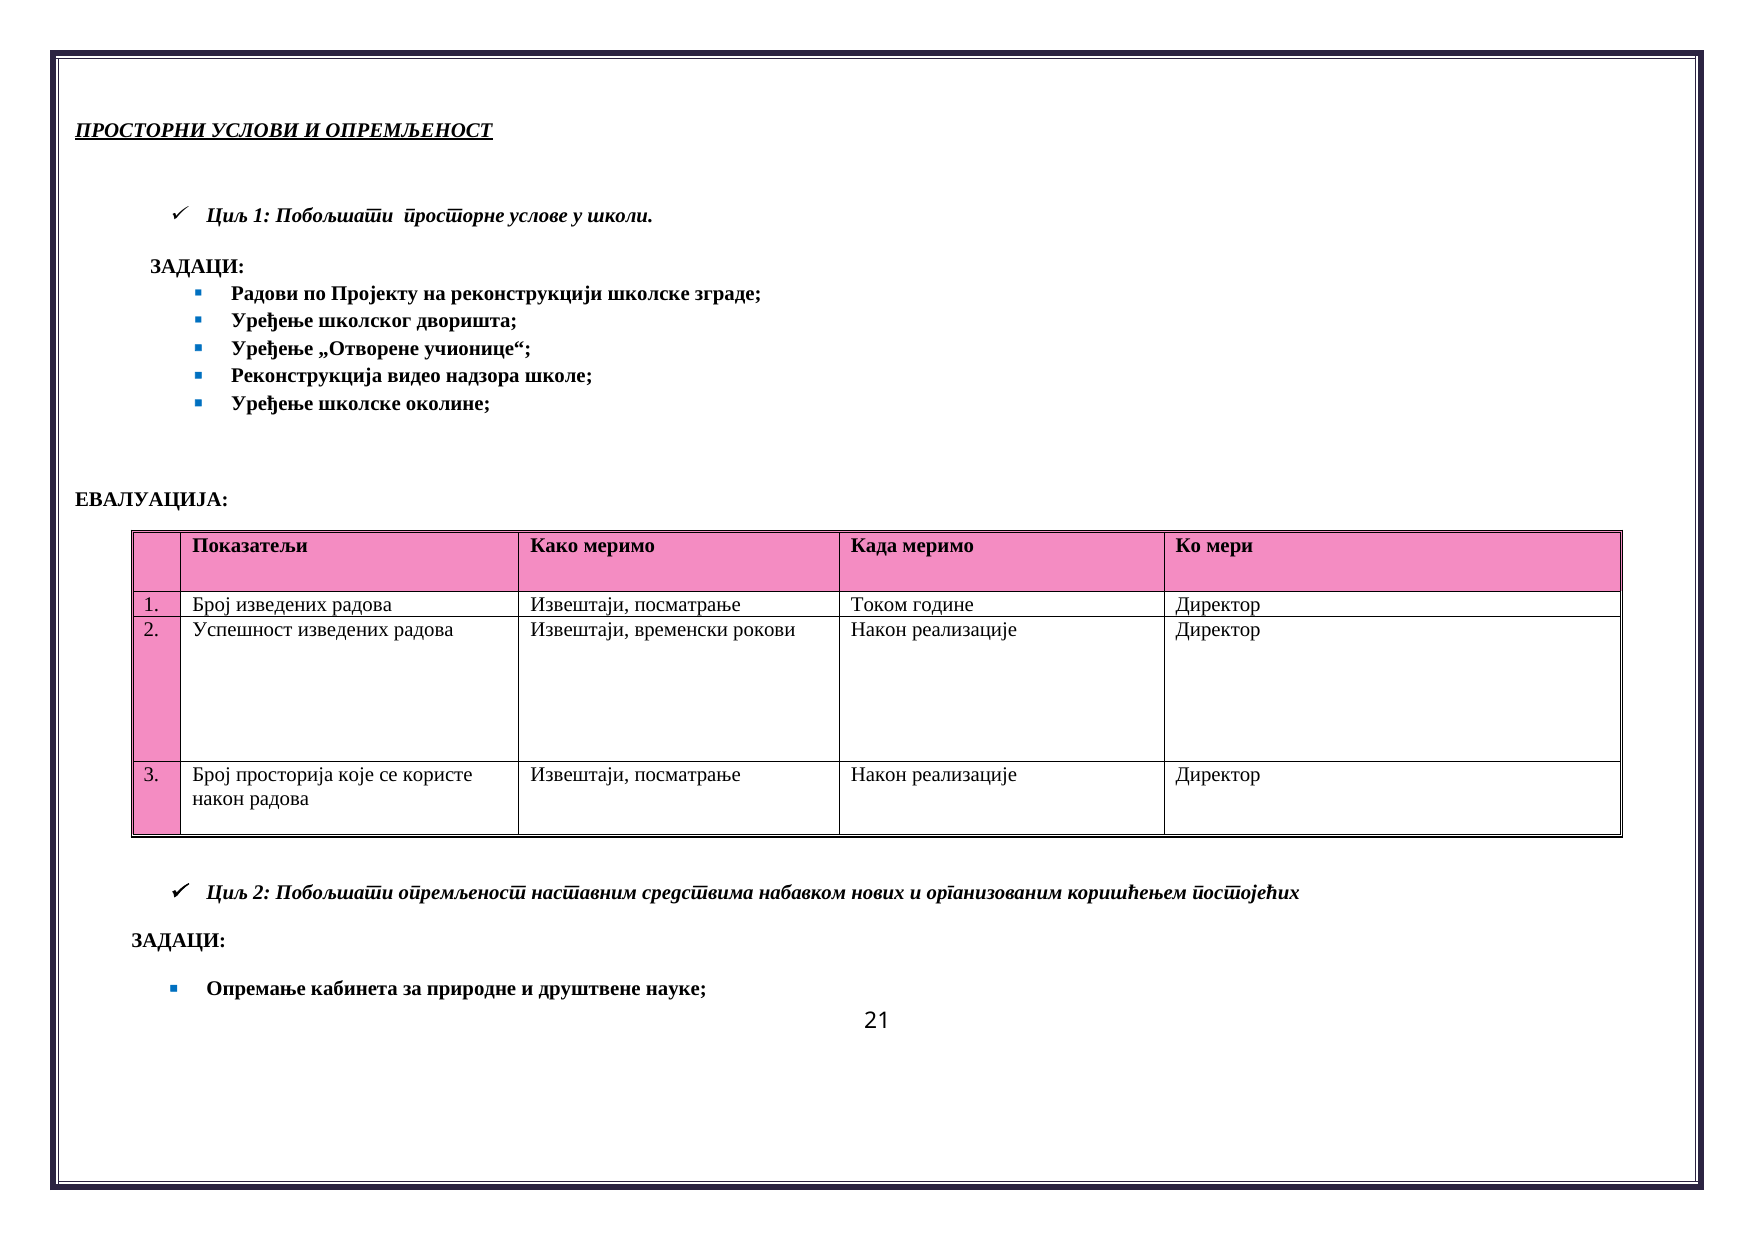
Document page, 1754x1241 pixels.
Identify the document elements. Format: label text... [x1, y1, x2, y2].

table_cell 2. [134, 617, 180, 761]
list Уређење „Отворене учионице“; [193, 336, 1679, 360]
table_header Како меримо [519, 533, 839, 591]
table_header Када меримо [840, 533, 1164, 591]
table_cell Након реализације [840, 617, 1164, 761]
table_header Показатељи [181, 533, 518, 591]
table_cell Извештаји, посматрање [519, 762, 839, 834]
table_cell Број просторија које се користе након радова [181, 762, 518, 834]
list Уређење школске околине; [193, 391, 1679, 415]
table_cell Директор [1165, 762, 1620, 834]
list Циљ 1: Побољшати просторне услове у школи. [169, 203, 1679, 227]
table_header [134, 533, 180, 591]
text ЗАДАЦИ: [75, 928, 1679, 952]
text ПРОСТОРНИ УСЛОВИ И ОПРЕМЉЕНОСТ [75, 118, 1679, 142]
table_cell 3. [134, 762, 180, 834]
table_cell Број изведених радова [181, 592, 518, 616]
table_cell Извештаји, временски рокови [519, 617, 839, 761]
list Опремање кабинета за природне и друштвене науке; [169, 976, 1679, 1000]
text ЕВАЛУАЦИЈА: [75, 487, 1679, 511]
list Радови по Пројекту на реконструкцији школске зграде; [193, 280, 1679, 304]
list Реконструкција видео надзора школе; [193, 363, 1679, 387]
list Уређење школског дворишта; [193, 308, 1679, 332]
table_header Ко мери [1165, 533, 1620, 591]
table_cell Након реализације [840, 762, 1164, 834]
table_cell Извештаји, посматрање [519, 592, 839, 616]
table_cell Током године [840, 592, 1164, 616]
table_cell Директор [1165, 592, 1620, 616]
table_cell 1. [134, 592, 180, 616]
table_cell Директор [1165, 617, 1620, 761]
list Циљ 2: Побољшати опремљеност наставним средствима набавком нових и организованим коришћењем постојећих [169, 880, 1679, 904]
table_cell Успешност изведених радова [181, 617, 518, 761]
text ЗАДАЦИ: [150, 254, 1679, 278]
